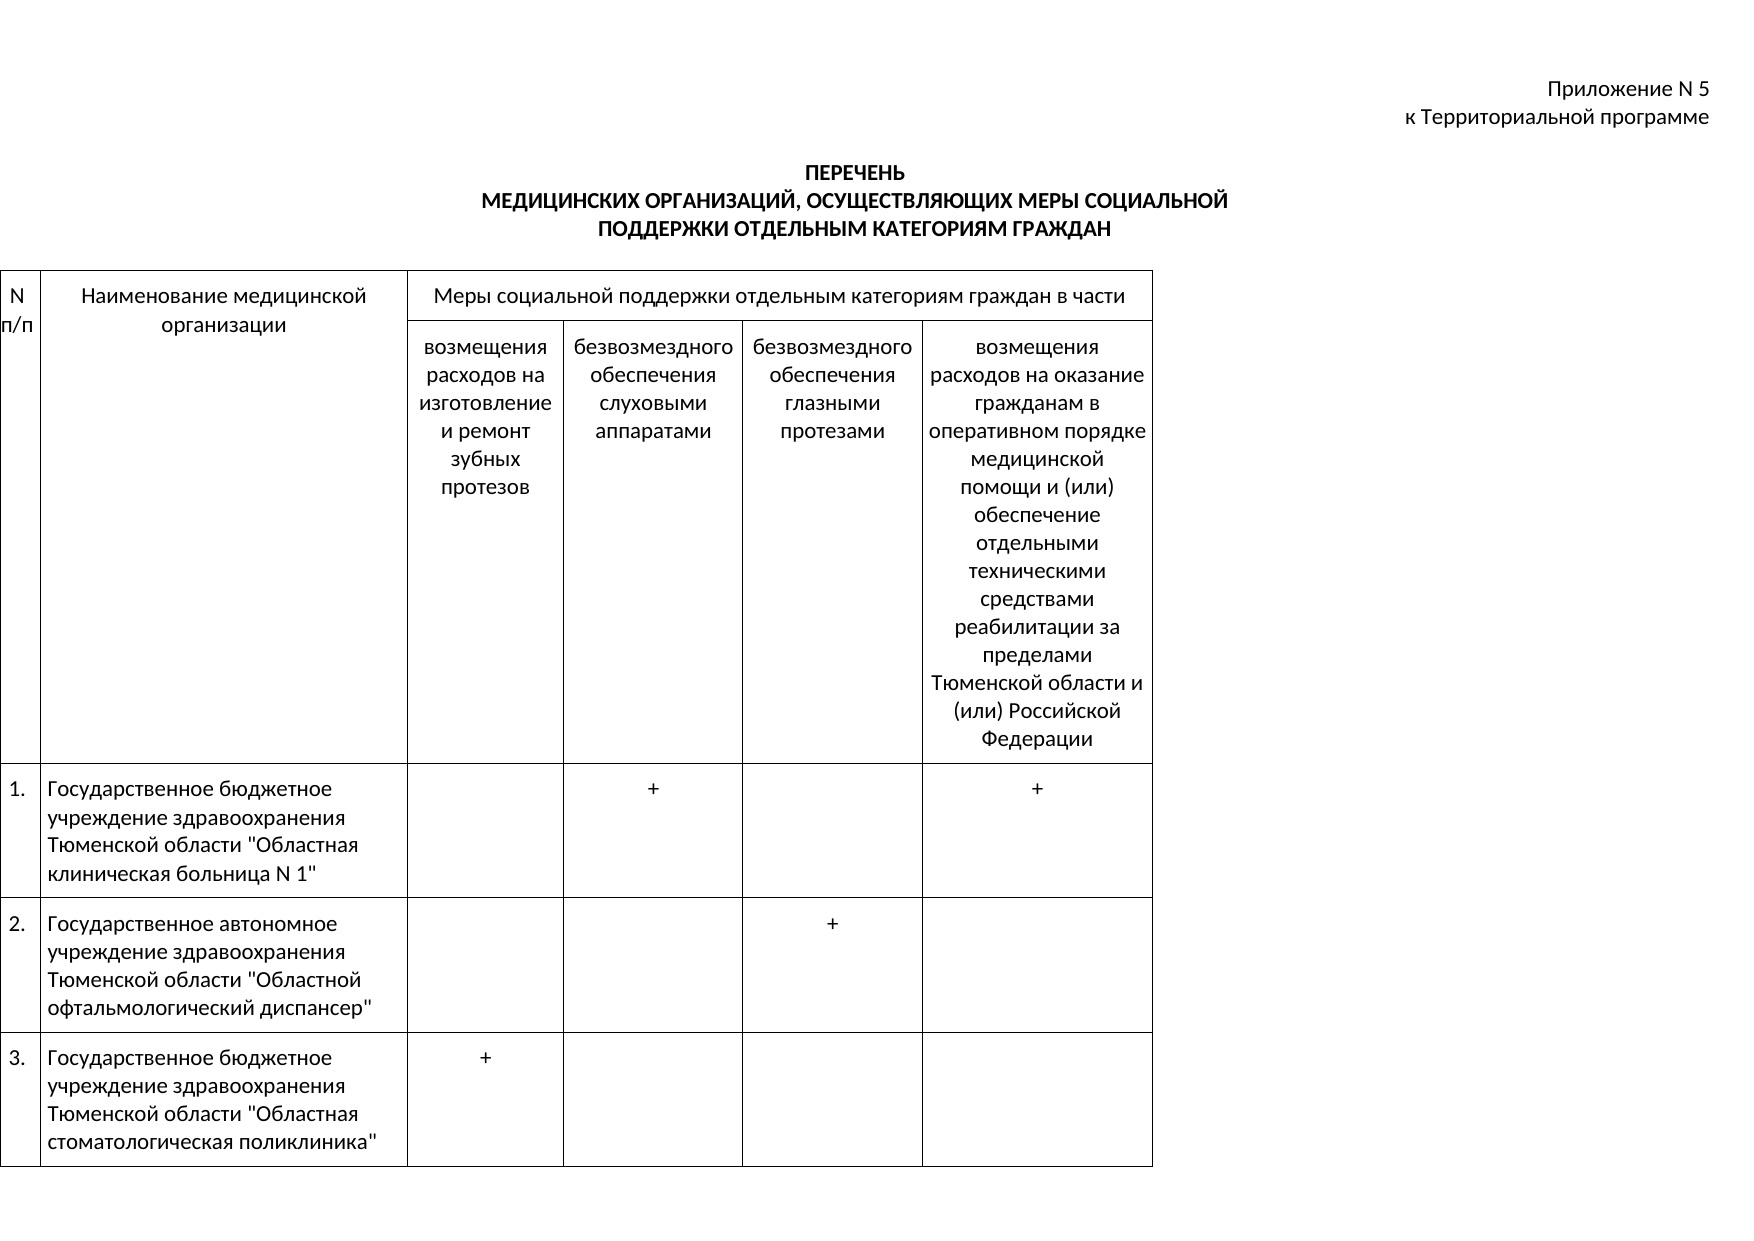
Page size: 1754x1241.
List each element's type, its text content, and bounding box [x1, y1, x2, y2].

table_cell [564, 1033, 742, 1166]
text Приложение N 5 [0, 74, 1710, 102]
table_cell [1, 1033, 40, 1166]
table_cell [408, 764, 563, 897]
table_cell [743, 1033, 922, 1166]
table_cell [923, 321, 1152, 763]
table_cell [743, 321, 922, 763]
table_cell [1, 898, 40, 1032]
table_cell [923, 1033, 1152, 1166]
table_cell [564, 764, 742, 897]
title ПОДДЕРЖКИ ОТДЕЛЬНЫМ КАТЕГОРИЯМ ГРАЖДАН [0, 214, 1710, 242]
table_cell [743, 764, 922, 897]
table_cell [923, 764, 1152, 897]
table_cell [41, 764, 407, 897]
title ПЕРЕЧЕНЬ [0, 158, 1710, 186]
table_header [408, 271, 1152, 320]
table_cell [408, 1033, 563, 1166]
text к Территориальной программе [0, 102, 1710, 130]
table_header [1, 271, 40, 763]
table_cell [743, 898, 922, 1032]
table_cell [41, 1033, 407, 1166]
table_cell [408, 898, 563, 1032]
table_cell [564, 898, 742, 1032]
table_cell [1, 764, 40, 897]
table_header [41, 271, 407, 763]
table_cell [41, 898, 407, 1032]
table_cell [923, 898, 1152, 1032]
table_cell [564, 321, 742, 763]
title МЕДИЦИНСКИХ ОРГАНИЗАЦИЙ, ОСУЩЕСТВЛЯЮЩИХ МЕРЫ СОЦИАЛЬНОЙ [0, 186, 1710, 214]
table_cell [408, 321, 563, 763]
